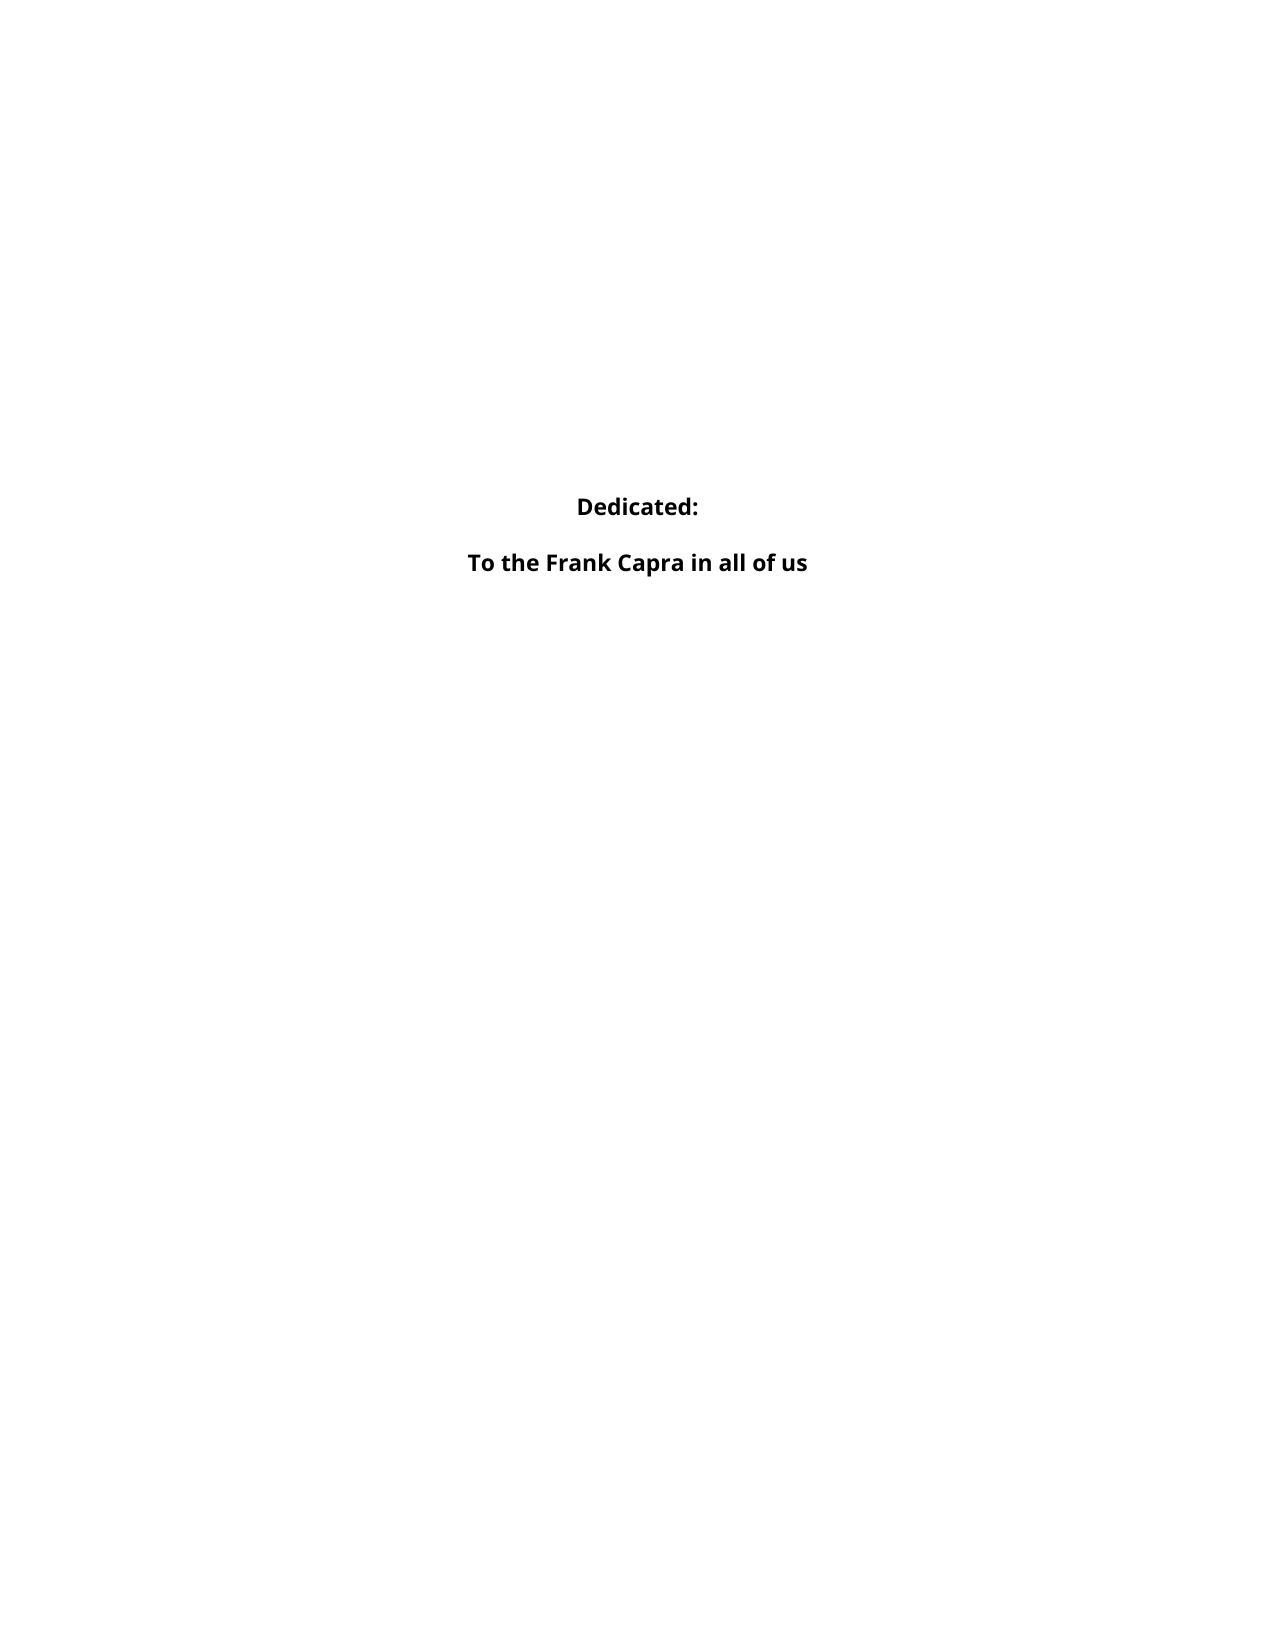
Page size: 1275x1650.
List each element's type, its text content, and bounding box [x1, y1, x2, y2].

text Dedicated: [150, 491, 1125, 522]
text To the Frank Capra in all of us [150, 547, 1125, 579]
